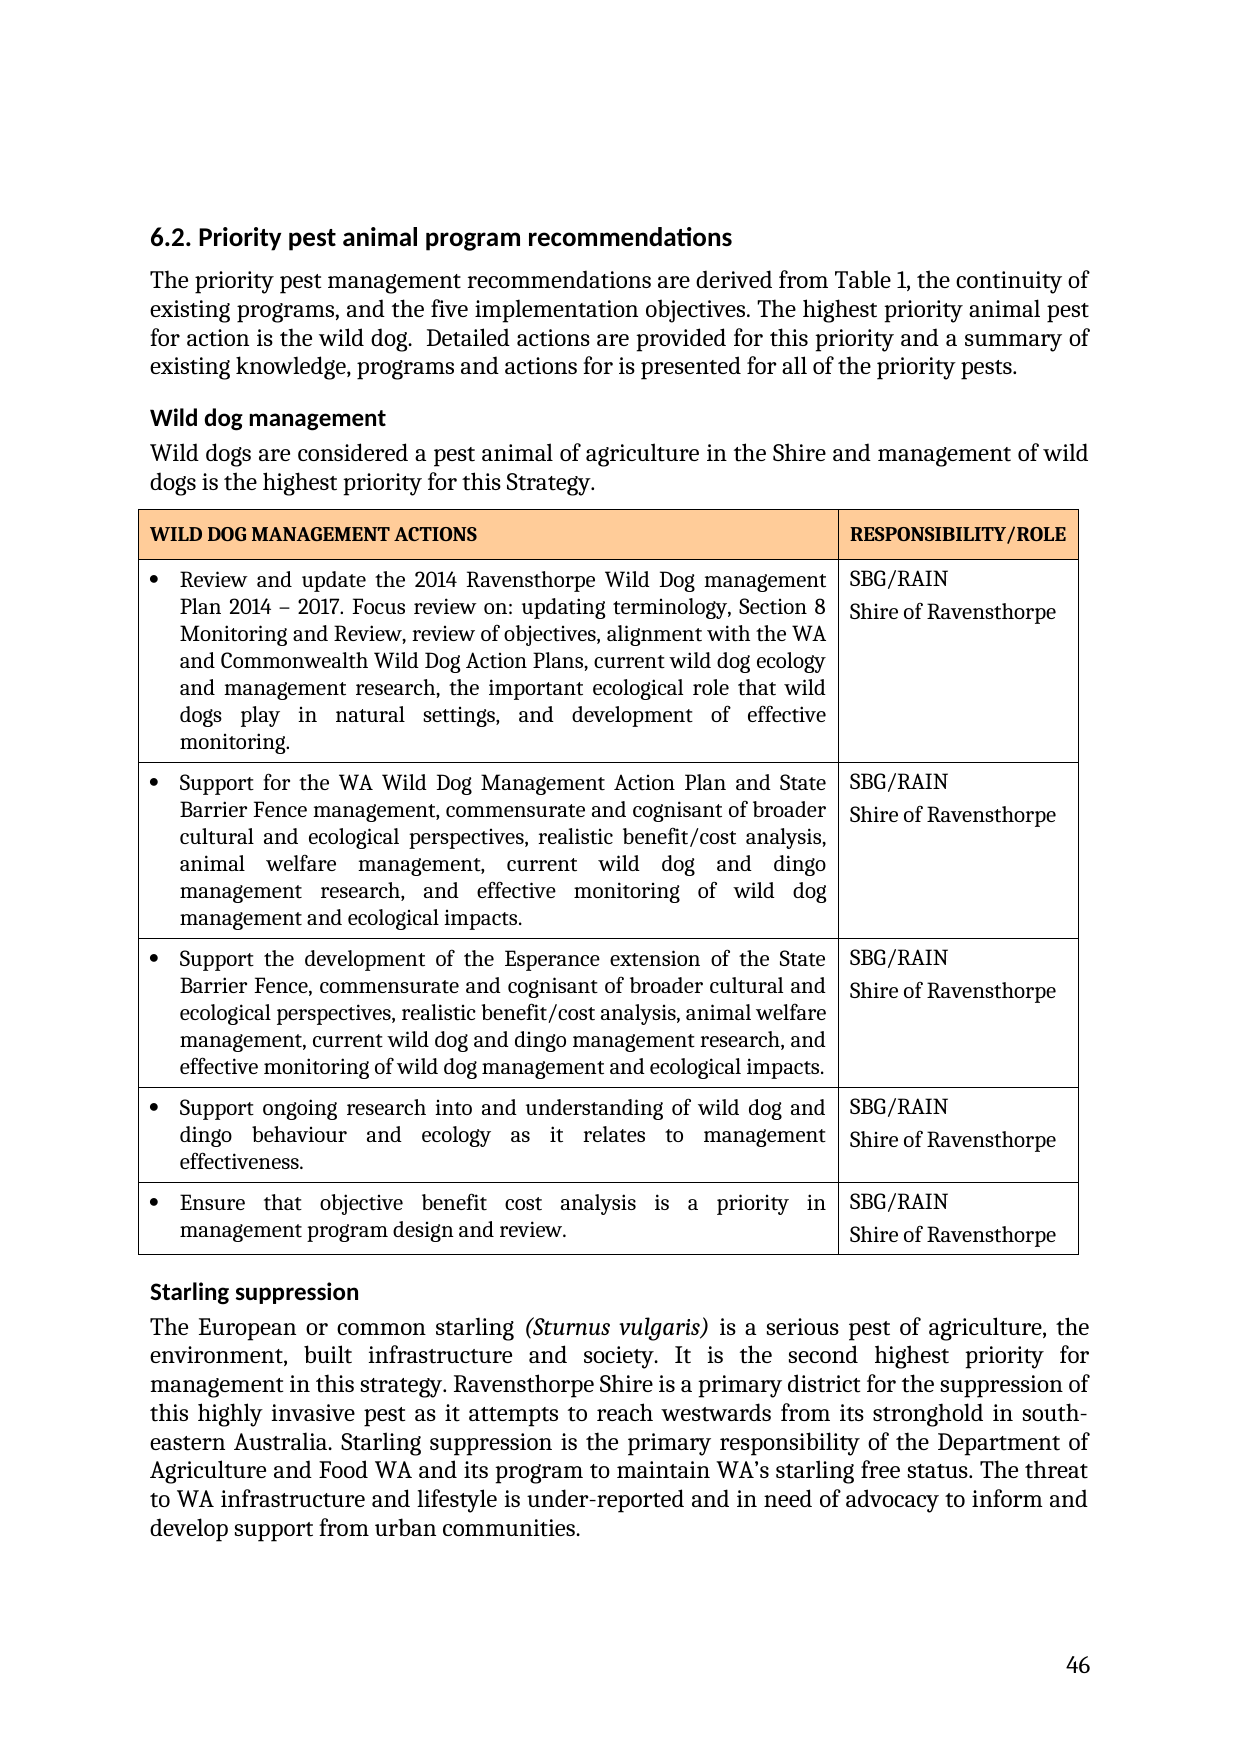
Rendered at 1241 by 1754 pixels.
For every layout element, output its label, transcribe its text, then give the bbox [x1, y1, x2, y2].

subtitle 6.2. Priority pest animal program recommendations [150, 221, 1090, 253]
table_cell Ensure that objective benefit cost analysis is a priority in management program design and review. [139, 1183, 838, 1254]
table_cell SBG/RAIN Shire of Ravensthorpe [839, 1088, 1078, 1182]
table_cell Support ongoing research into and understanding of wild dog and dingo behaviour and ecology as it relates to management effectiveness. [139, 1088, 838, 1182]
table_header WILD DOG MANAGEMENT ACTIONS [139, 510, 838, 559]
text The priority pest management recommendations are derived from Table 1, the continuity of existing programs, and the five implementation objectives. The highest priority animal pest for action is the wild dog. Detailed actions are provided for this priority and a summary of existing knowledge, programs and actions for is presented for all of the priority pests. [150, 266, 1090, 381]
table_cell SBG/RAIN Shire of Ravensthorpe [839, 763, 1078, 938]
table_cell SBG/RAIN Shire of Ravensthorpe [839, 939, 1078, 1087]
table_cell Review and update the 2014 Ravensthorpe Wild Dog management Plan 2014 – 2017. Focus review on: updating terminology, Section 8 Monitoring and Review, review of objectives, alignment with the WA and Commonwealth Wild Dog Action Plans, current wild dog ecology and management research, the important ecological role that wild dogs play in natural settings, and development of effective monitoring. [139, 560, 838, 762]
table_cell Support the development of the Esperance extension of the State Barrier Fence, commensurate and cognisant of broader cultural and ecological perspectives, realistic benefit/cost analysis, animal welfare management, current wild dog and dingo management research, and effective monitoring of wild dog management and ecological impacts. [139, 939, 838, 1087]
text The European or common starling (Sturnus vulgaris) is a serious pest of agriculture, the environment, built infrastructure and society. It is the second highest priority for management in this strategy. Ravensthorpe Shire is a primary district for the suppression of this highly invasive pest as it attempts to reach westwards from its stronghold in south-eastern Australia. Starling suppression is the primary responsibility of the Department of Agriculture and Food WA and its program to maintain WA’s starling free status. The threat to WA infrastructure and lifestyle is under-reported and in need of advocacy to inform and develop support from urban communities. [150, 1313, 1090, 1543]
subtitle Starling suppression [150, 1276, 1090, 1306]
subtitle Wild dog management [150, 402, 1090, 432]
table_cell Support for the WA Wild Dog Management Action Plan and State Barrier Fence management, commensurate and cognisant of broader cultural and ecological perspectives, realistic benefit/cost analysis, animal welfare management, current wild dog and dingo management research, and effective monitoring of wild dog management and ecological impacts. [139, 763, 838, 938]
table_header RESPONSIBILITY/ROLE [839, 510, 1078, 559]
list Wild dogs are considered a pest animal of agriculture in the Shire and management of wild dogs is the highest priority for this Strategy. [150, 439, 1090, 496]
table_cell SBG/RAIN Shire of Ravensthorpe [839, 560, 1078, 762]
table_cell SBG/RAIN Shire of Ravensthorpe [839, 1183, 1078, 1254]
